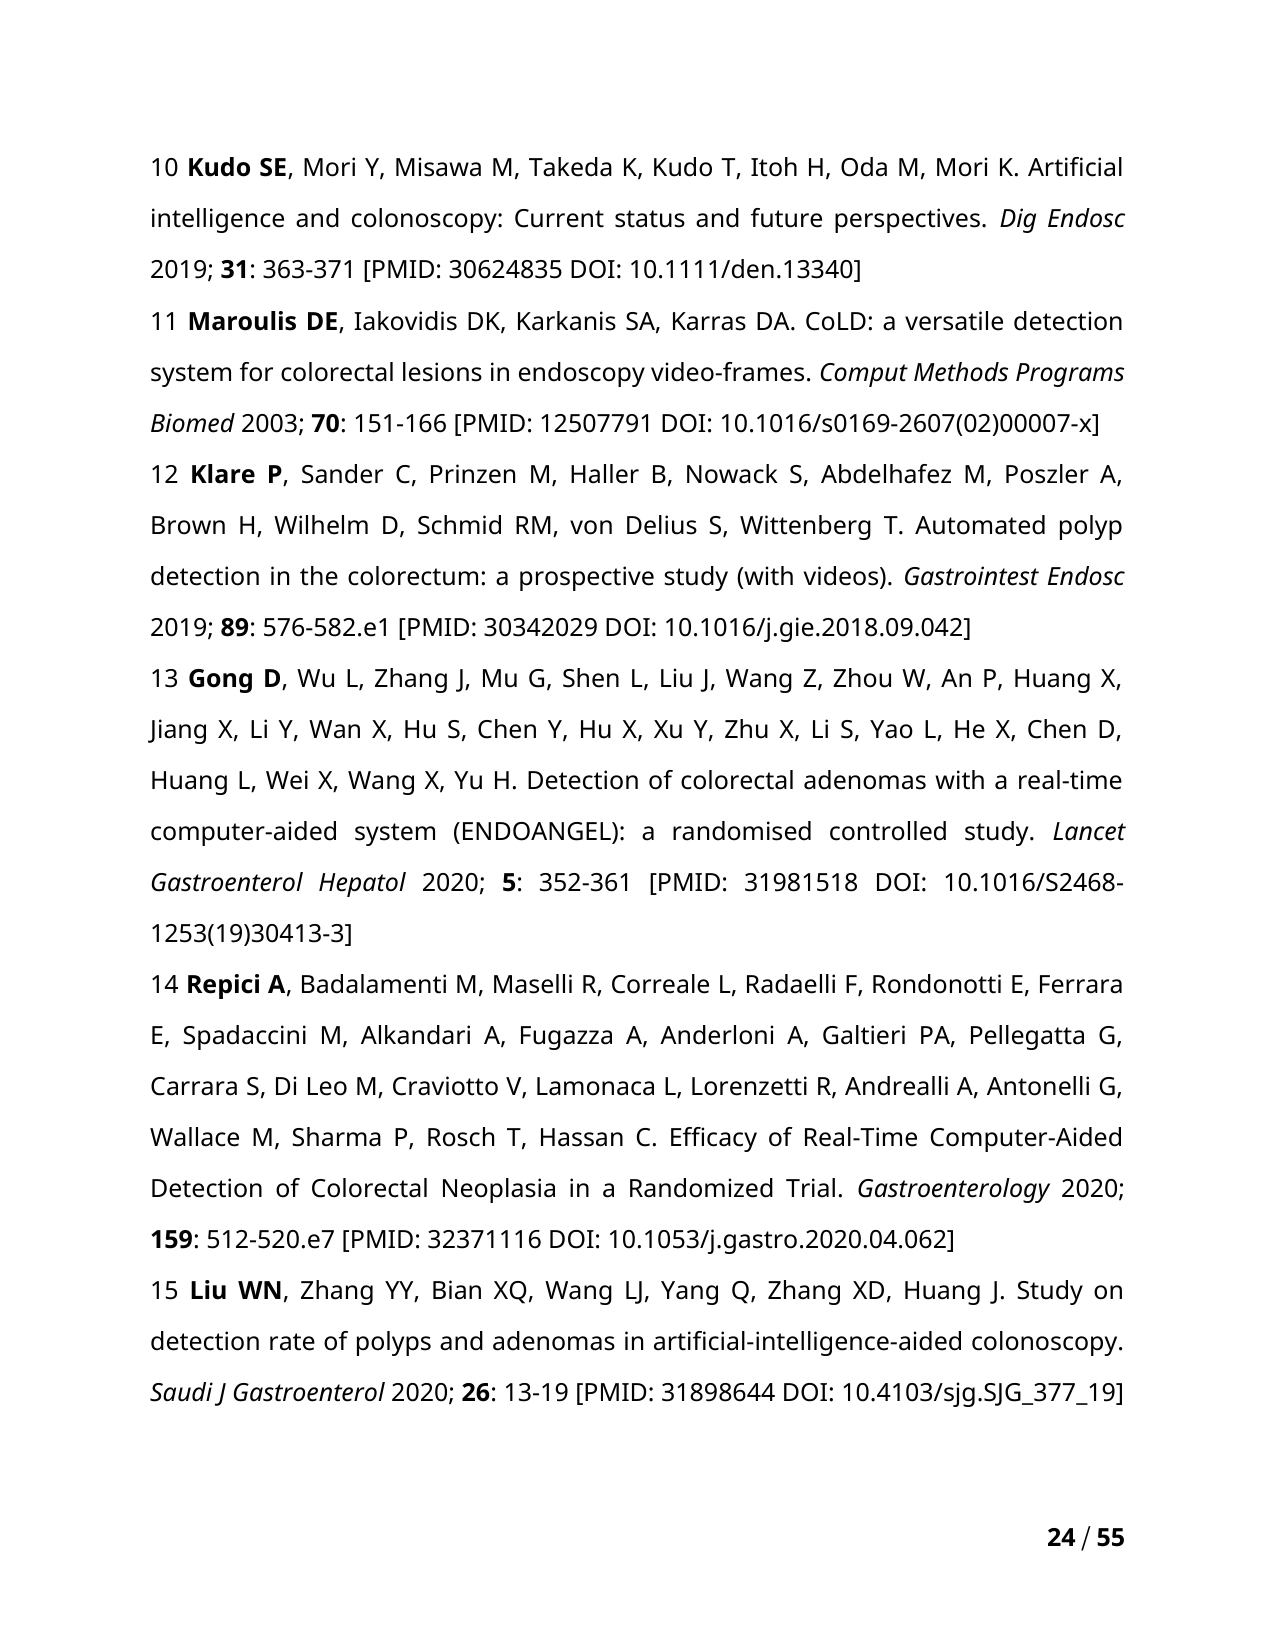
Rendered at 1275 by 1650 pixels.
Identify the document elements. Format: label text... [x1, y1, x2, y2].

text 15 Liu WN, Zhang YY, Bian XQ, Wang LJ, Yang Q, Zhang XD, Huang J. Study on detection rate of polyps and adenomas in artificial-intelligence-aided colonoscopy. Saudi J Gastroenterol 2020; 26: 13-19 [PMID: 31898644 DOI: 10.4103/sjg.SJG_377_19] [150, 1273, 1125, 1409]
text 10 Kudo SE, Mori Y, Misawa M, Takeda K, Kudo T, Itoh H, Oda M, Mori K. Artificial intelligence and colonoscopy: Current status and future perspectives. Dig Endosc 2019; 31: 363-371 [PMID: 30624835 DOI: 10.1111/den.13340] [150, 150, 1125, 286]
text 12 Klare P, Sander C, Prinzen M, Haller B, Nowack S, Abdelhafez M, Poszler A, Brown H, Wilhelm D, Schmid RM, von Delius S, Wittenberg T. Automated polyp detection in the colorectum: a prospective study (with videos). Gastrointest Endosc 2019; 89: 576-582.e1 [PMID: 30342029 DOI: 10.1016/j.gie.2018.09.042] [150, 456, 1125, 643]
text 13 Gong D, Wu L, Zhang J, Mu G, Shen L, Liu J, Wang Z, Zhou W, An P, Huang X, Jiang X, Li Y, Wan X, Hu S, Chen Y, Hu X, Xu Y, Zhu X, Li S, Yao L, He X, Chen D, Huang L, Wei X, Wang X, Yu H. Detection of colorectal adenomas with a real-time computer-aided system (ENDOANGEL): a randomised controlled study. Lancet Gastroenterol Hepatol 2020; 5: 352-361 [PMID: 31981518 DOI: 10.1016/S2468-1253(19)30413-3] [150, 660, 1125, 950]
text 11 Maroulis DE, Iakovidis DK, Karkanis SA, Karras DA. CoLD: a versatile detection system for colorectal lesions in endoscopy video-frames. Comput Methods Programs Biomed 2003; 70: 151-166 [PMID: 12507791 DOI: 10.1016/s0169-2607(02)00007-x] [150, 303, 1125, 439]
text 14 Repici A, Badalamenti M, Maselli R, Correale L, Radaelli F, Rondonotti E, Ferrara E, Spadaccini M, Alkandari A, Fugazza A, Anderloni A, Galtieri PA, Pellegatta G, Carrara S, Di Leo M, Craviotto V, Lamonaca L, Lorenzetti R, Andrealli A, Antonelli G, Wallace M, Sharma P, Rosch T, Hassan C. Efficacy of Real-Time Computer-Aided Detection of Colorectal Neoplasia in a Randomized Trial. Gastroenterology 2020; 159: 512-520.e7 [PMID: 32371116 DOI: 10.1053/j.gastro.2020.04.062] [150, 967, 1125, 1256]
